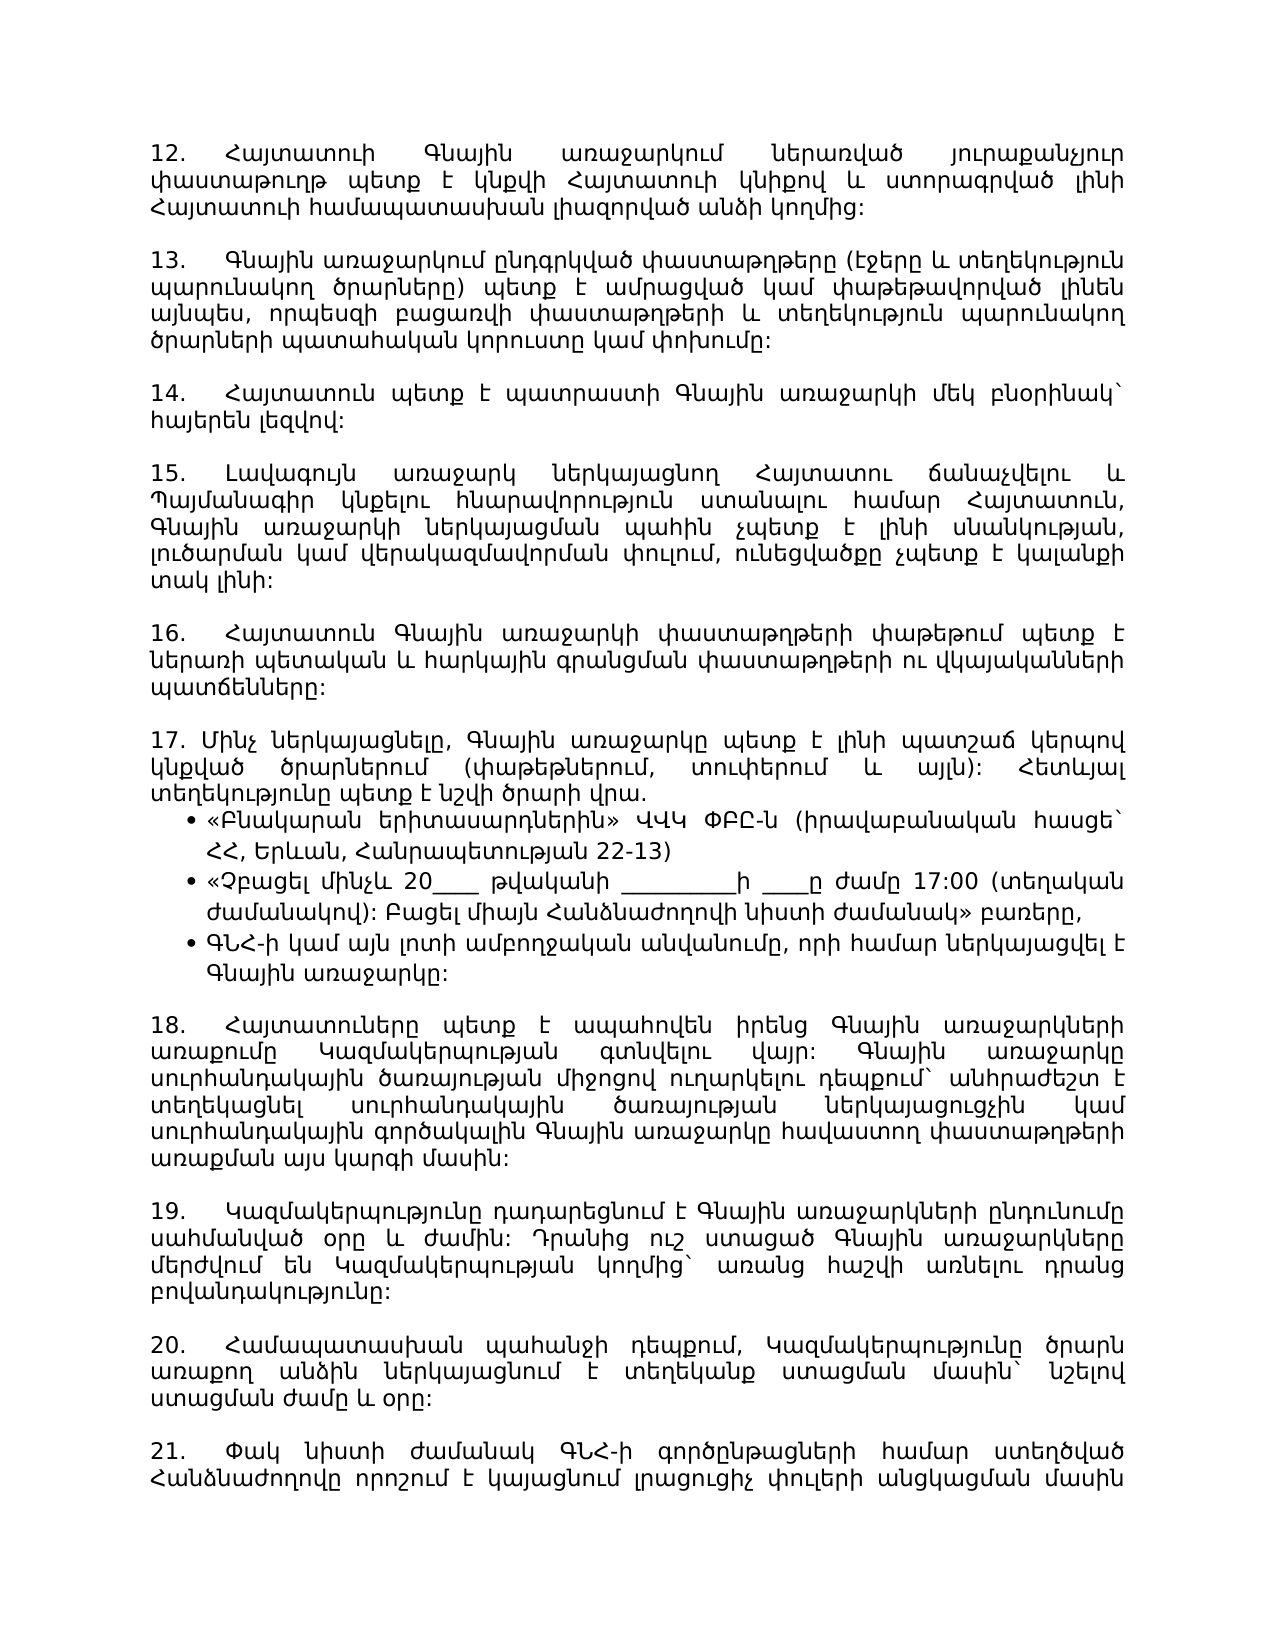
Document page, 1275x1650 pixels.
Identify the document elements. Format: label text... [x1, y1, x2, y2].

list «Բնակարան երիտասարդներին» ՎՎԿ ՓԲԸ-ն (իրավաբանական հասցե` ՀՀ, Երևան, Հանրապետության 22-13) [187, 807, 1125, 864]
text 12. Հայտատուի Գնային առաջարկում ներառված յուրաքանչյուր փաստաթուղթ պետք է կնքվի Հայտատուի կնիքով և ստորագրված լինի Հայտատուի համապատասխան լիազորված անձի կողմից: [150, 141, 1125, 221]
text 15. Լավագույն առաջարկ ներկայացնող Հայտատու ճանաչվելու և Պայմանագիր կնքելու հնարավորություն ստանալու համար Հայտատուն, Գնային առաջարկի ներկայացման պահին չպետք է լինի սնանկության, լուծարման կամ վերակազմավորման փուլում, ունեցվածքը չպետք է կալանքի տակ լինի: [150, 461, 1125, 594]
text 13. Գնային առաջարկում ընդգրկված փաստաթղթերը (էջերը և տեղեկություն պարունակող ծրարները) պետք է ամրացված կամ փաթեթավորված լինեն այնպես, որպեսզի բացառվի փաստաթղթերի և տեղեկություն պարունակող ծրարների պատահական կորուստը կամ փոխումը: [150, 247, 1125, 354]
text 14. Հայտատուն պետք է պատրաստի Գնային առաջարկի մեկ բնօրինակ` հայերեն լեզվով: [150, 381, 1125, 434]
text 16. Հայտատուն Գնային առաջարկի փաստաթղթերի փաթեթում պետք է ներառի պետական և հարկային գրանցման փաստաթղթերի ու վկայականների պատճենները: [150, 621, 1125, 701]
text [150, 1438, 1125, 1492]
text 19. Կազմակերպությունը դադարեցնում է Գնային առաջարկների ընդունումը սահմանված օրը և ժամին: Դրանից ուշ ստացած Գնային առաջարկները մերժվում են Կազմակերպության կողմից` առանց հաշվի առնելու դրանց բովանդակությունը: [150, 1198, 1125, 1305]
list ԳՆՀ-ի կամ այն լոտի ամբողջական անվանումը, որի համար ներկայացվել է Գնային առաջարկը: [187, 930, 1125, 987]
list «Չբացել մինչև 20____ թվականի __________ի ____ը ժամը 17:00 (տեղական ժամանակով): Բացել միայն Հանձնաժողովի նիստի ժամանակ» բառերը, [187, 868, 1125, 926]
text 20. Համապատասխան պահանջի դեպքում, Կազմակերպությունը ծրարն առաքող անձին ներկայացնում է տեղեկանք ստացման մասին` նշելով ստացման ժամը և օրը: [150, 1332, 1125, 1412]
text 18. Հայտատուները պետք է ապահովեն իրենց Գնային առաջարկների առաքումը Կազմակերպության գտնվելու վայր: Գնային առաջարկը սուրհանդակային ծառայության միջոցով ուղարկելու դեպքում` անհրաժեշտ է տեղեկացնել սուրհանդակային ծառայության ներկայացուցչին կամ սուրհանդակային գործակալին Գնային առաջարկը հավաստող փաստաթղթերի առաքման այս կարգի մասին: [150, 1012, 1125, 1172]
text 17. Մինչ ներկայացնելը, Գնային առաջարկը պետք է լինի պատշաճ կերպով կնքված ծրարներում (փաթեթներում, տուփերում և այլն): Հետևյալ տեղեկությունը պետք է նշվի ծրարի վրա. [150, 727, 1125, 807]
